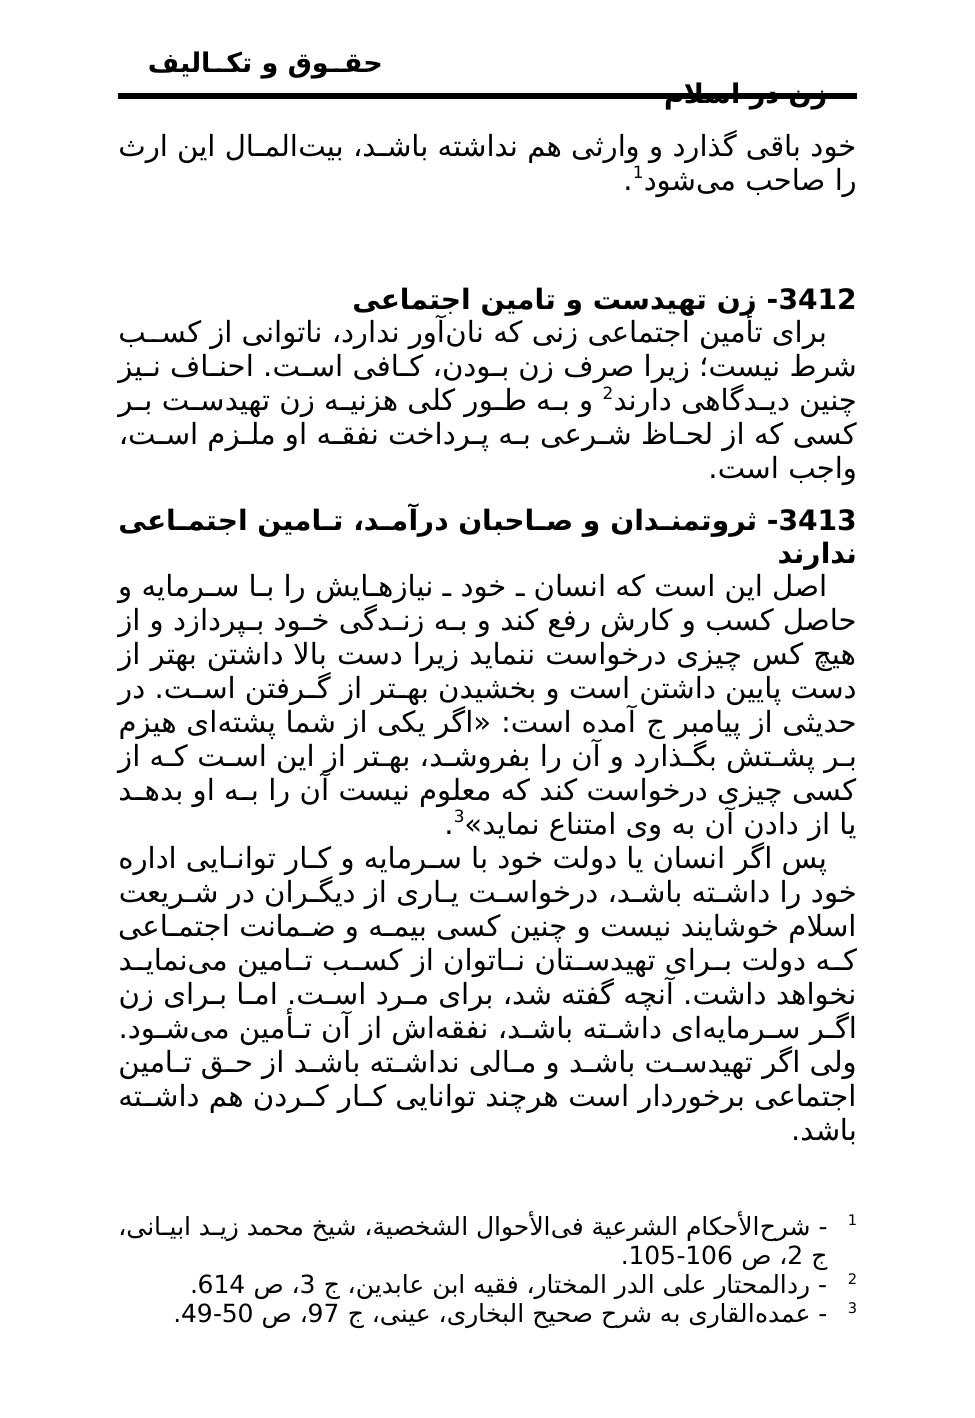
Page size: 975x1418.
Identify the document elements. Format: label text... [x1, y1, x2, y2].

text برای تأمین اجتماعی زنی که نان‌آور ندارد، ناتوانی از کسب شرط نیست؛ زیرا صرف زن بودن، کافی است. احناف نیز چنین دیدگاهی دارند و به طور کلی هزنیه زن تهیدست بر کسی که از لحاظ شرعی به پرداخت نفقه او ملزم است، واجب است. [118, 316, 857, 485]
text پس اگر انسان یا دولت خود با سرمایه و کار توانایی اداره خود را داشته باشد، درخواست یاری از دیگران در شریعت اسلام خوشایند نیست و چنین کسی بیمه و ضمانت اجتماعی که دولت برای تهیدستان ناتوان از کسب تامین می‌نماید نخواهد داشت. آنچه گفته شد، برای مرد است. اما برای زن اگر سرمایه‌ای داشته باشد، نفقه‌اش از آن تأمین می‌شود. ولی اگر تهیدست باشد و مالی نداشته باشد از حق تامین اجتماعی برخوردار است هرچند توانایی کار کردن هم داشته باشد. [118, 841, 857, 1147]
text اصل این است که انسان ـ خود ـ نیازهایش را با سرمایه و حاصل کسب و کارش رفع کند و به زندگی خود بپردازد و از هیچ کس چیزی درخواست ننماید زیرا دست بالا داشتن بهتر از دست پایین داشتن است و بخشیدن بهتر از گرفتن است. در حدیثی از پیامبر ج آمده است: «اگر یکی از شما پشته‌ای هیزم بر پشتش بگذارد و آن را بفروشد، بهتر از این است که از کسی چیزی درخواست کند که معلوم نیست آن را به او بدهد یا از دادن آن به وی امتناع نماید». [118, 569, 857, 841]
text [118, 129, 857, 197]
text 3412- زن تهیدست و تامین اجتماعی [118, 283, 857, 316]
text 3413- ثروتمندان و صاحبان درآمد، تامین اجتماعی ندارند [118, 504, 857, 569]
